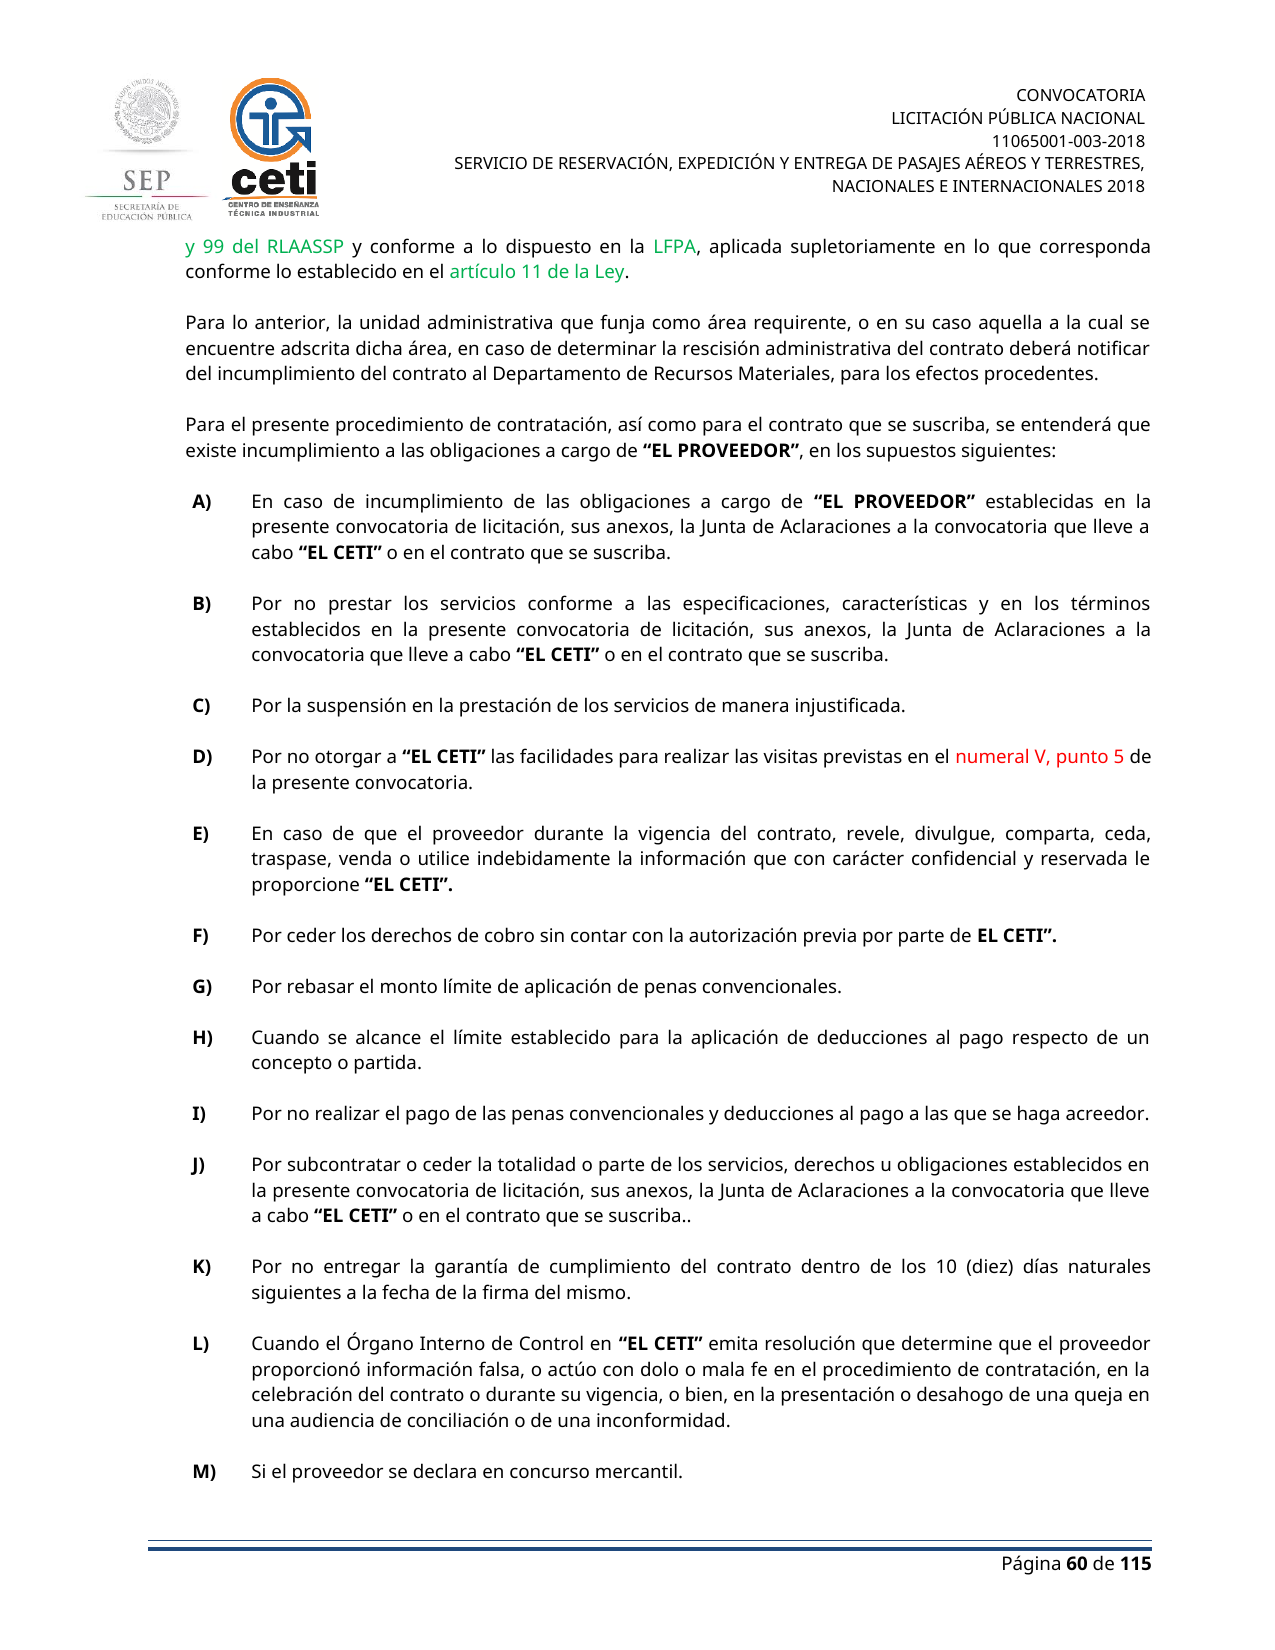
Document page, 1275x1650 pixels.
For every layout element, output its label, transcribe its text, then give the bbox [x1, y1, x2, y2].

picture [73, 73, 220, 233]
list Por rebasar el monto límite de aplicación de penas convencionales. [192, 973, 1152, 999]
list En caso de que el proveedor durante la vigencia del contrato, revele, divulgue, comparta, ceda, traspase, venda o utilice indebidamente la información que con carácter confidencial y reservada le proporcione “EL CETI”. [192, 820, 1152, 897]
list Por ceder los derechos de cobro sin contar con la autorización previa por parte de EL CETI”. [192, 922, 1152, 948]
list Si el proveedor se declara en concurso mercantil. [192, 1458, 1152, 1483]
list Por subcontratar o ceder la totalidad o parte de los servicios, derechos u obligaciones establecidos en la presente convocatoria de licitación, sus anexos, la Junta de Aclaraciones a la convocatoria que lleve a cabo “EL CETI” o en el contrato que se suscriba.. [192, 1152, 1152, 1228]
list Por no realizar el pago de las penas convencionales y deducciones al pago a las que se haga acreedor. [192, 1101, 1152, 1126]
list Para el presente procedimiento de contratación, así como para el contrato que se suscriba, se entenderá que existe incumplimiento a las obligaciones a cargo de “EL PROVEEDOR”, en los supuestos siguientes: [185, 412, 1152, 463]
list Para lo anterior, la unidad administrativa que funja como área requirente, o en su caso aquella a la cual se encuentre adscrita dicha área, en caso de determinar la rescisión administrativa del contrato deberá notificar del incumplimiento del contrato al Departamento de Recursos Materiales, para los efectos procedentes. [185, 309, 1152, 386]
list Cuando se alcance el límite establecido para la aplicación de deducciones al pago respecto de un concepto o partida. [192, 1024, 1152, 1075]
picture [221, 78, 319, 216]
list Por la suspensión en la prestación de los servicios de manera injustificada. [192, 692, 1152, 718]
list Por no otorgar a “EL CETI” las facilidades para realizar las visitas previstas en el numeral V, punto 5 de la presente convocatoria. [192, 743, 1152, 794]
list Por no entregar la garantía de cumplimiento del contrato dentro de los 10 (diez) días naturales siguientes a la fecha de la firma del mismo. [192, 1254, 1152, 1305]
list Cuando el Órgano Interno de Control en “EL CETI” emita resolución que determine que el proveedor proporcionó información falsa, o actúo con dolo o mala fe en el procedimiento de contratación, en la celebración del contrato o durante su vigencia, o bien, en la presentación o desahogo de una queja en una audiencia de conciliación o de una inconformidad. [192, 1330, 1152, 1432]
list Por no prestar los servicios conforme a las especificaciones, características y en los términos establecidos en la presente convocatoria de licitación, sus anexos, la Junta de Aclaraciones a la convocatoria que lleve a cabo “EL CETI” o en el contrato que se suscriba. [192, 590, 1152, 667]
list En caso de incumplimiento de las obligaciones a cargo de “EL PROVEEDOR” establecidas en la presente convocatoria de licitación, sus anexos, la Junta de Aclaraciones a la convocatoria que lleve a cabo “EL CETI” o en el contrato que se suscriba. [192, 488, 1152, 565]
